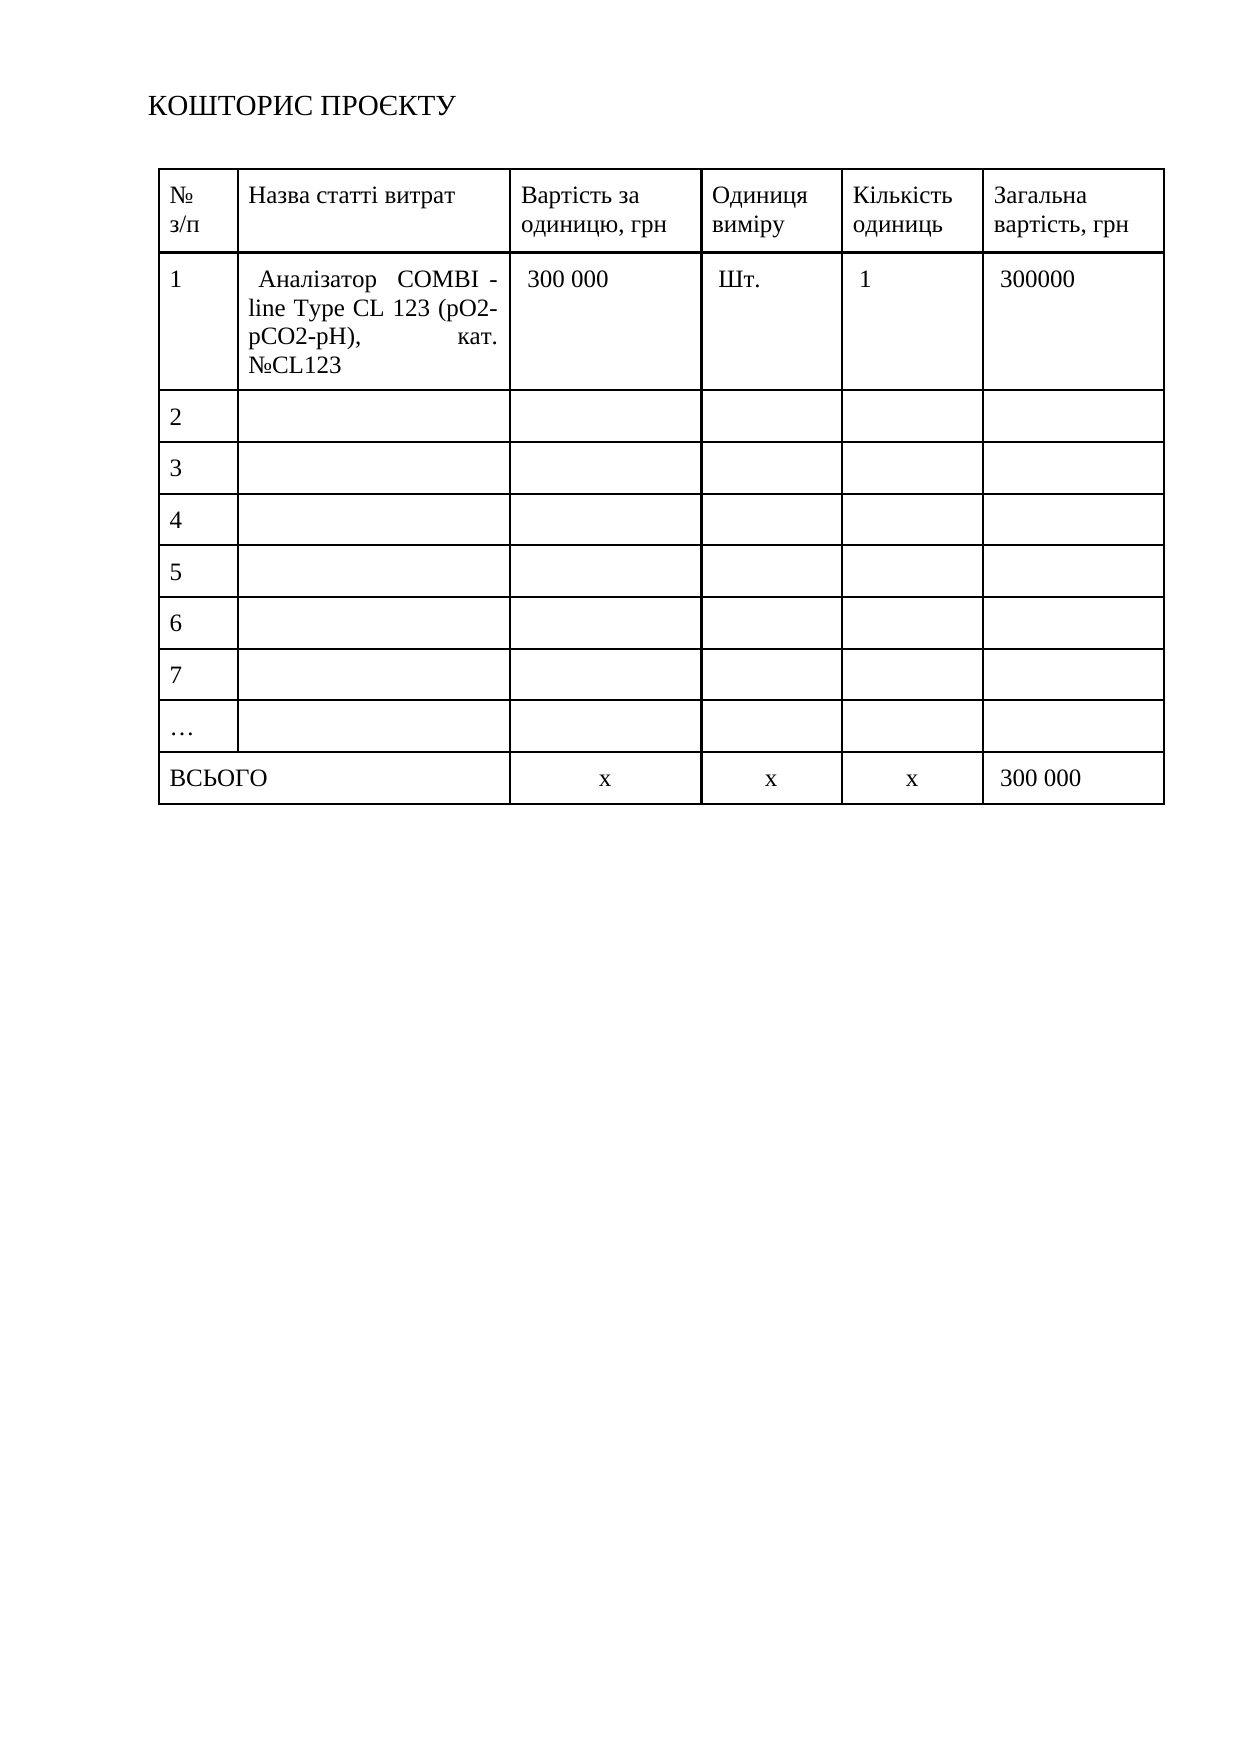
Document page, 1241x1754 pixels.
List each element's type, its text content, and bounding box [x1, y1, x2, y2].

table_cell [511, 391, 700, 441]
table_cell 2 [160, 391, 237, 441]
table_cell [511, 495, 700, 544]
table_cell x [511, 753, 700, 803]
table_cell 300 000 [511, 254, 700, 389]
table_cell 4 [160, 495, 237, 544]
table_cell [984, 546, 1163, 596]
table_cell ВСЬОГО [160, 753, 509, 803]
table_cell [239, 701, 509, 751]
table_cell 1 [843, 254, 982, 389]
table_cell Шт. [703, 254, 841, 389]
table_cell [703, 650, 841, 699]
text КОШТОРИС ПРОЄКТУ [148, 88, 1149, 122]
table_cell 5 [160, 546, 237, 596]
table_cell [703, 391, 841, 441]
table_cell 7 [160, 650, 237, 699]
table_cell [984, 443, 1163, 493]
table_cell [843, 598, 982, 648]
table_cell [703, 443, 841, 493]
table_cell [239, 391, 509, 441]
table_cell 3 [160, 443, 237, 493]
table_header Вартість за одиницю, грн [511, 170, 700, 251]
table_cell [511, 650, 700, 699]
table_cell [984, 650, 1163, 699]
table_header Загальна вартість, грн [984, 170, 1163, 251]
table_cell x [843, 753, 982, 803]
table_cell [843, 701, 982, 751]
table_cell 300 000 [984, 753, 1163, 803]
table_cell x [703, 753, 841, 803]
table_cell [239, 598, 509, 648]
table_cell [984, 701, 1163, 751]
table_header Кількість одиниць [843, 170, 982, 251]
table_header Назва статті витрат [239, 170, 509, 251]
table_cell [703, 598, 841, 648]
table_cell 300000 [984, 254, 1163, 389]
table_cell [843, 391, 982, 441]
table_cell [239, 650, 509, 699]
table_cell [511, 546, 700, 596]
table_cell [511, 701, 700, 751]
table_cell [239, 546, 509, 596]
table_header Одиниця виміру [703, 170, 841, 251]
table_cell 1 [160, 254, 237, 389]
table_cell [703, 701, 841, 751]
table_cell [984, 495, 1163, 544]
table_cell [843, 650, 982, 699]
table_cell Аналізатор COMBI - line Type CL 123 (pO2-pCO2-pH), кат.№CL123 [239, 254, 509, 389]
table_header № з/п [160, 170, 237, 251]
table_cell … [160, 701, 237, 751]
table_cell [511, 443, 700, 493]
table_cell [239, 495, 509, 544]
table_cell [843, 443, 982, 493]
table_cell 6 [160, 598, 237, 648]
table_cell [984, 391, 1163, 441]
table_cell [703, 546, 841, 596]
table_cell [239, 443, 509, 493]
table_cell [703, 495, 841, 544]
table_cell [511, 598, 700, 648]
table_cell [984, 598, 1163, 648]
table_cell [843, 546, 982, 596]
table_cell [843, 495, 982, 544]
